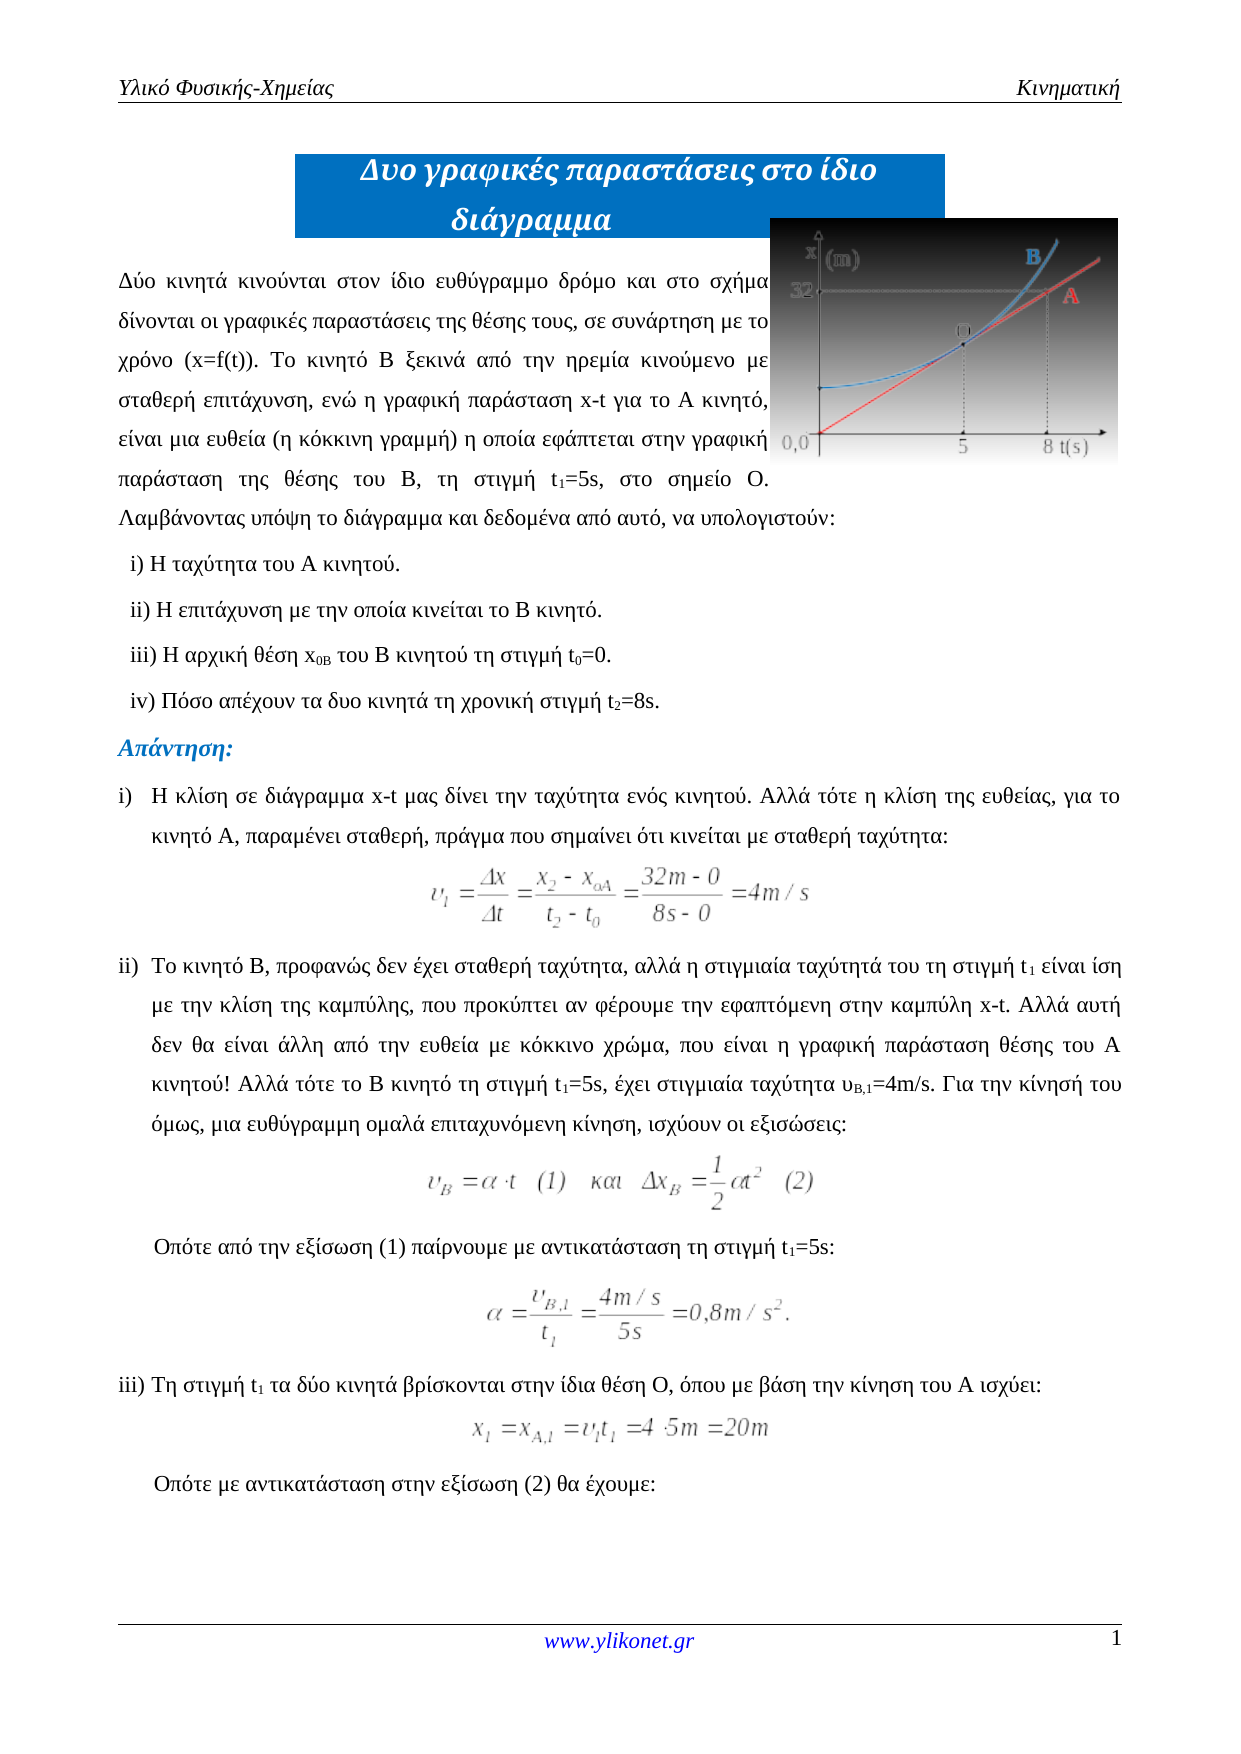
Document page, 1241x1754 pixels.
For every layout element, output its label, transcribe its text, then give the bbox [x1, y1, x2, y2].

text Δύο κινητά κινούνται στον ίδιο ευθύγραμμο δρόμο και στο σχήμα δίνονται οι γραφικές παραστάσεις της θέσης τους, σε συνάρτηση με το χρόνο (x=f(t)). Το κινητό Β ξεκινά από την ηρεμία κινούμενο με σταθερή επιτάχυνση, ενώ η γραφική παράσταση x-t για το Α κινητό, είναι μια ευθεία (η κόκκινη γραμμή) η οποία εφάπτεται στην γραφική παράσταση της θέσης του Β, τη στιγμή t1=5s, στο σημείο Ο. Λαμβάνοντας υπόψη το διάγραμμα και δεδομένα από αυτό, να υπολογιστούν: [118, 267, 1122, 531]
text Η κλίση σε διάγραμμα x-t μας δίνει την ταχύτητα ενός κινητού. Αλλά τότε η κλίση της ευθείας, για το κινητό Α, παραμένει σταθερή, πράγμα που σημαίνει ότι κινείται με σταθερή ταχύτητα: [118, 782, 1122, 848]
text Το κινητό Β, προφανώς δεν έχει σταθερή ταχύτητα, αλλά η στιγμιαία ταχύτητά του τη στιγμή t1 είναι ίση με την κλίση της καμπύλης, που προκύπτει αν φέρουμε την εφαπτόμενη στην καμπύλη x-t. Αλλά αυτή δεν θα είναι άλλη από την ευθεία με κόκκινο χρώμα, που είναι η γραφική παράσταση θέσης του Α κινητού! Αλλά τότε το Β κινητό τη στιγμή t1=5s, έχει στιγμιαία ταχύτητα υΒ,1=4m/s. Για την κίνησή του όμως, μια ευθύγραμμη ομαλά επιταχυνόμενη κίνηση, ισχύουν οι εξισώσεις: [118, 952, 1122, 1136]
text ii) Η επιτάχυνση με την οποία κινείται το Β κινητό. [130, 596, 1122, 622]
text i) Η ταχύτητα του Α κινητού. [130, 550, 1122, 576]
text Οπότε με αντικατάσταση στην εξίσωση (2) θα έχουμε: [153, 1470, 1122, 1496]
subtitle Δυο γραφικές παραστάσεις στο ίδιο διάγραμμα [295, 154, 945, 238]
text iii) Η αρχική θέση x0Β του Β κινητού τη στιγμή t0=0. [130, 641, 1122, 668]
text Τη στιγμή t1 τα δύο κινητά βρίσκονται στην ίδια θέση Ο, όπου με βάση την κίνηση του Α ισχύει: [118, 1371, 1122, 1398]
text Οπότε από την εξίσωση (1) παίρνουμε με αντικατάσταση τη στιγμή t1=5s: [153, 1233, 1122, 1260]
text iv) Πόσο απέχουν τα δυο κινητά τη χρονική στιγμή t2=8s. [130, 687, 1122, 713]
text Απάντηση: [118, 733, 1122, 762]
